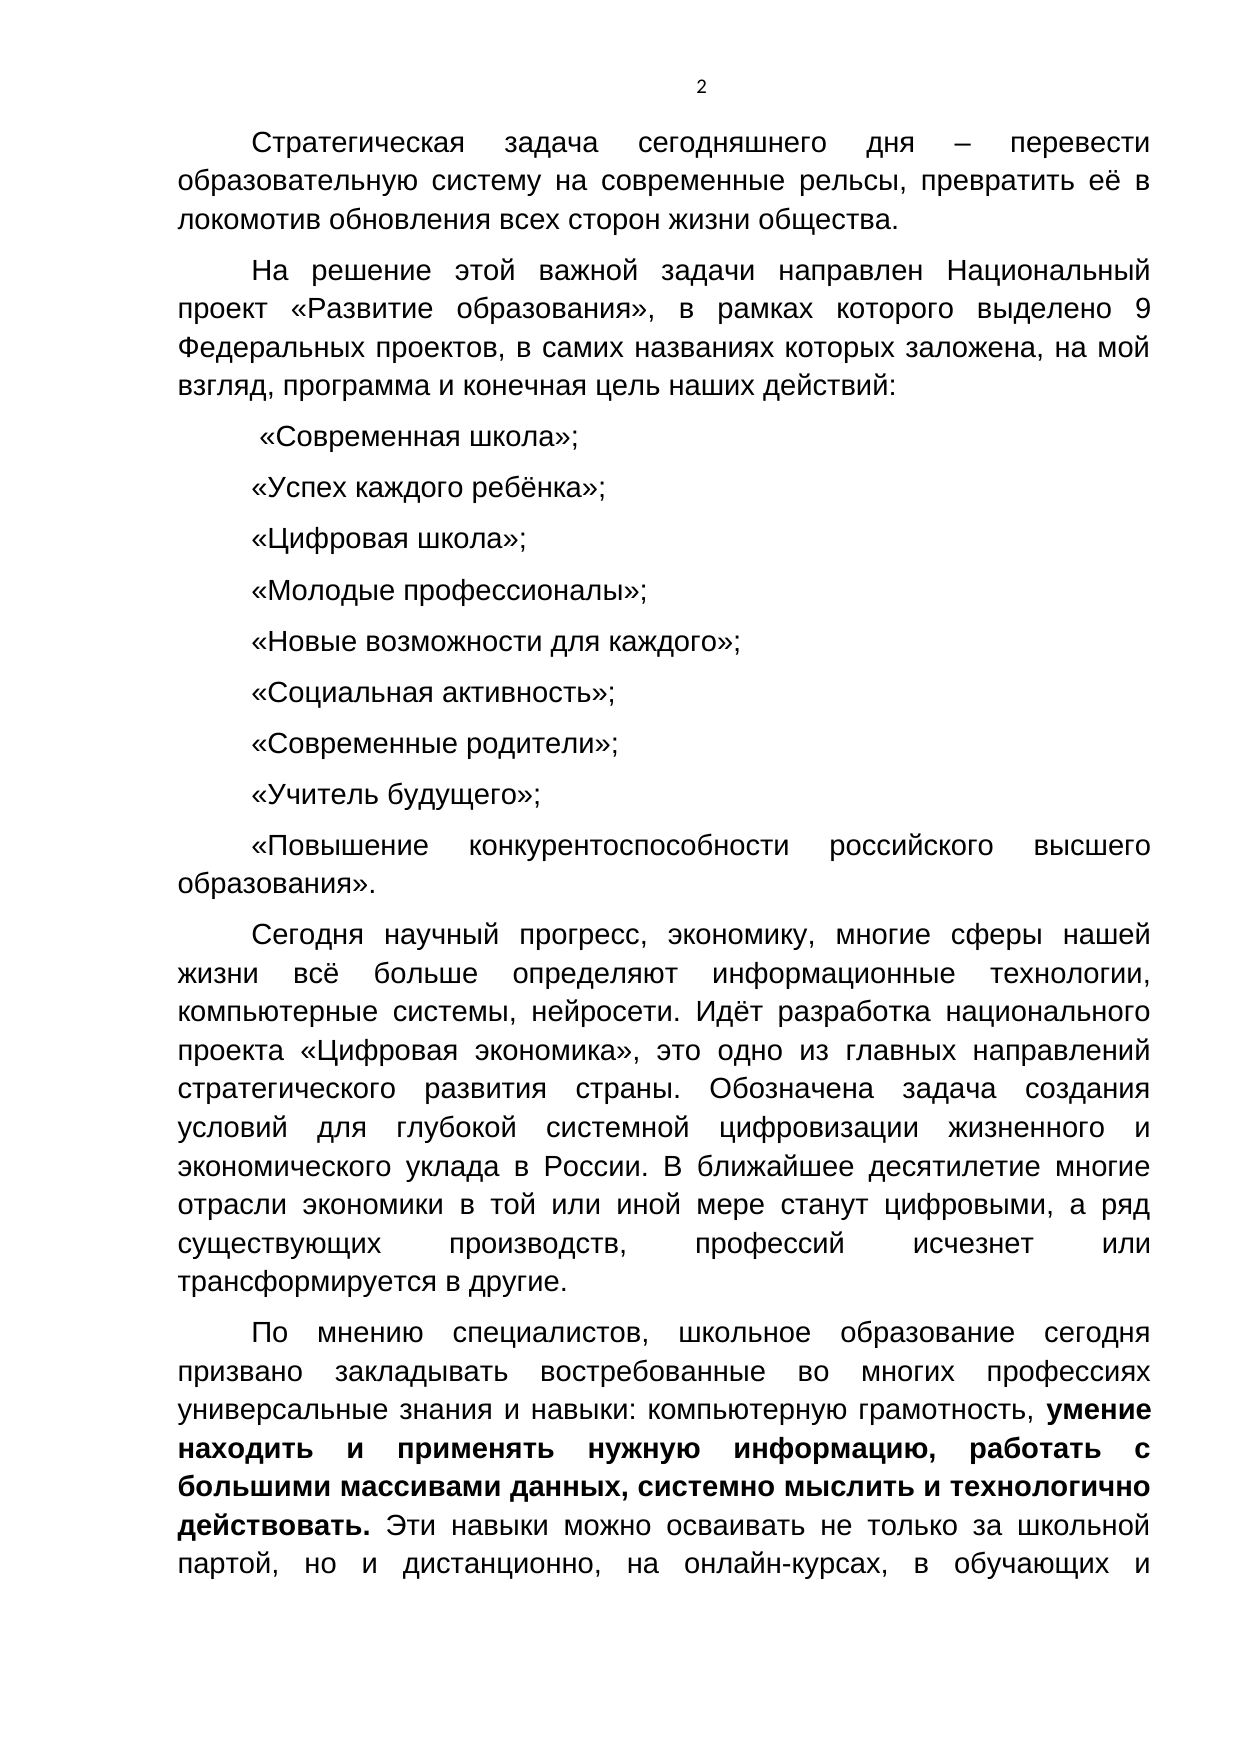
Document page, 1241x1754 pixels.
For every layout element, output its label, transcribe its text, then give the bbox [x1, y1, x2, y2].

text «Новые возможности для каждого»; [177, 623, 1152, 657]
text «Современная школа»; [177, 419, 1152, 453]
text «Повышение конкурентоспособности российского высшего образования». [177, 828, 1152, 900]
text Сегодня научный прогресс, экономику, многие сферы нашей жизни всё больше определяют информационные технологии, компьютерные системы, нейросети. Идёт разработка национального проекта «Цифровая экономика», это одно из главных направлений стратегического развития страны. Обозначена задача создания условий для глубокой системной цифровизации жизненного и экономического уклада в России. В ближайшее десятилетие многие отрасли экономики в той или иной мере станут цифровыми, а ряд существующих производств, профессий исчезнет или трансформируется в другие. [177, 917, 1152, 1298]
text «Молодые профессионалы»; [177, 572, 1152, 606]
text «Цифровая школа»; [177, 521, 1152, 555]
text На решение этой важной задачи направлен Национальный проект «Развитие образования», в рамках которого выделено 9 Федеральных проектов, в самих названиях которых заложена, на мой взгляд, программа и конечная цель наших действий: [177, 253, 1152, 402]
text «Современные родители»; [177, 726, 1152, 759]
text «Учитель будущего»; [177, 777, 1152, 810]
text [177, 1315, 1152, 1580]
text Стратегическая задача сегодняшнего дня – перевести образовательную систему на современные рельсы, превратить её в локомотив обновления всех сторон жизни общества. [177, 124, 1152, 235]
text «Социальная активность»; [177, 674, 1152, 708]
text «Успех каждого ребёнка»; [177, 470, 1152, 504]
